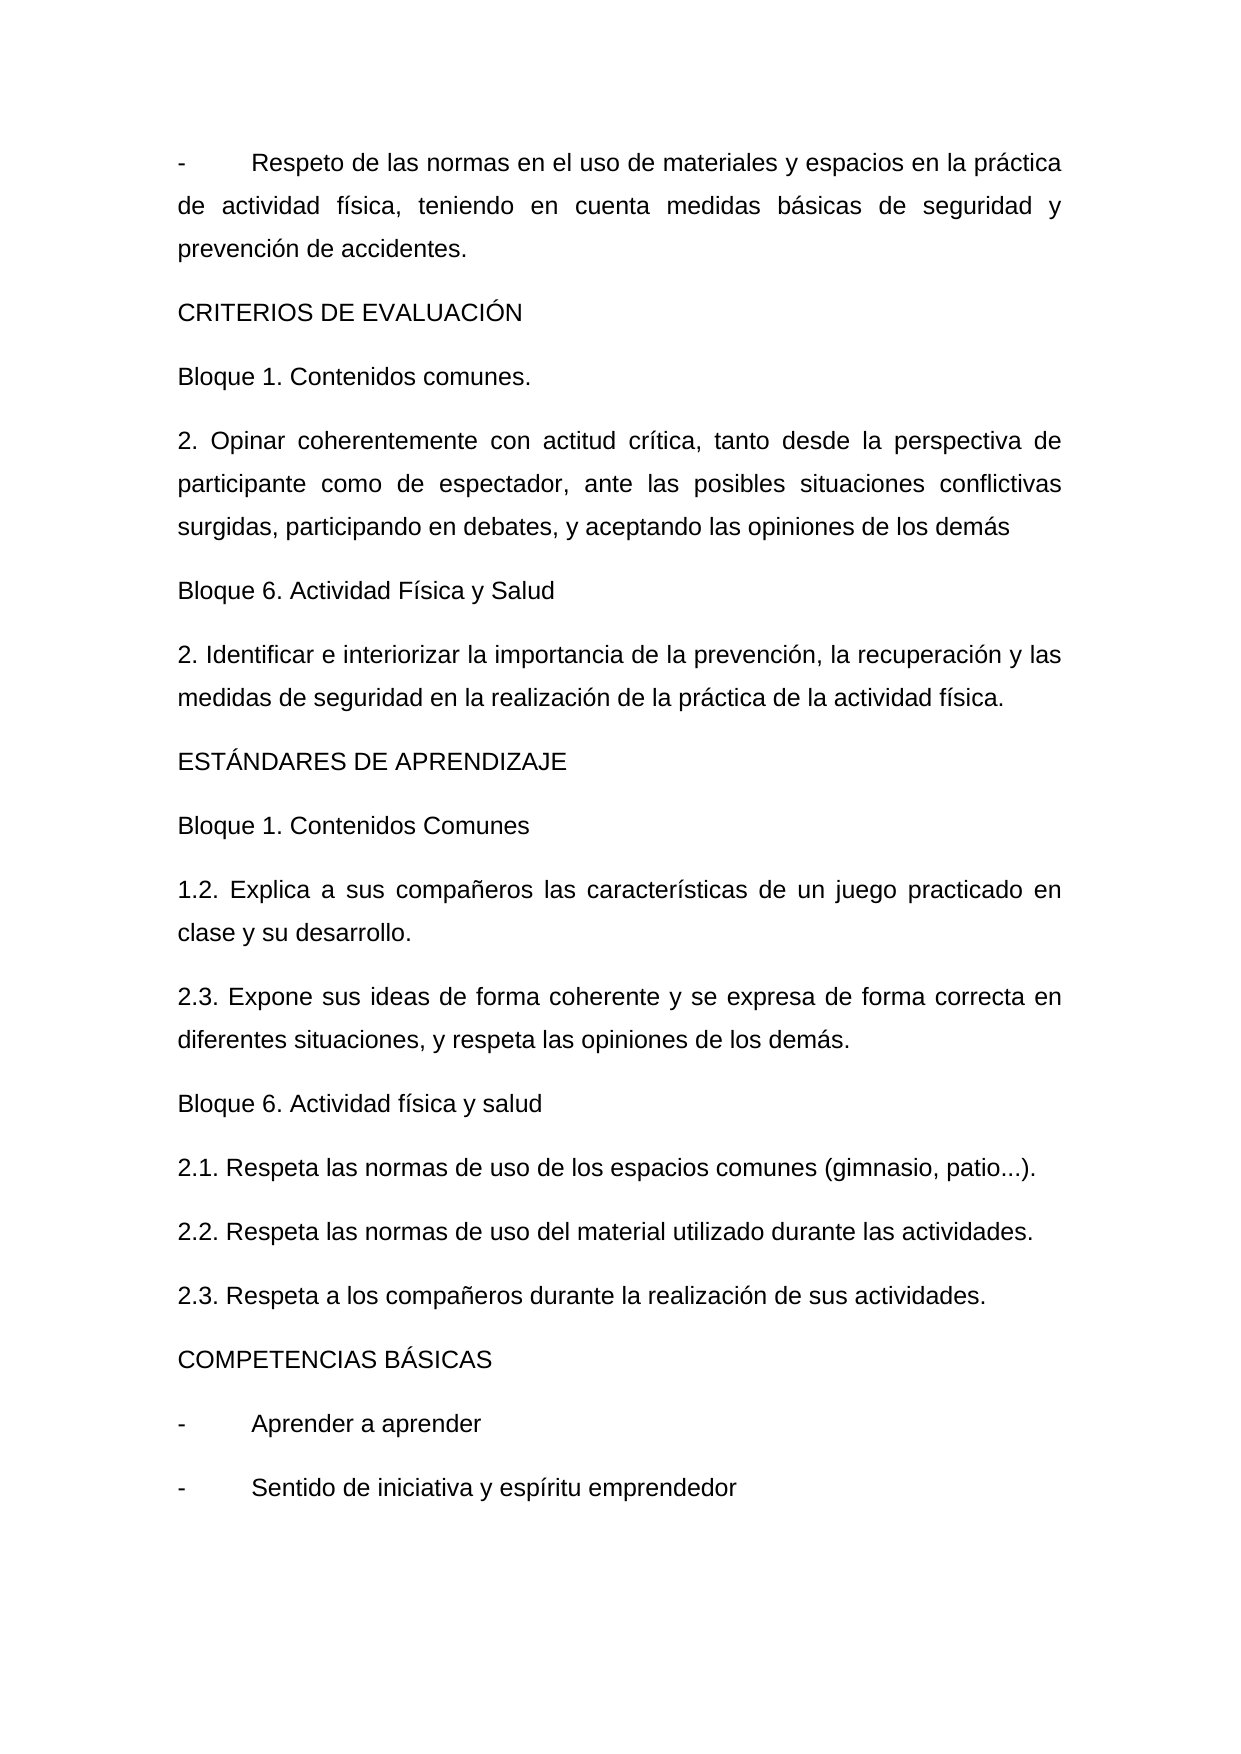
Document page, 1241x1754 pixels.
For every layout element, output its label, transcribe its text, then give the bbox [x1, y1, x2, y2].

text 2.1. Respeta las normas de uso de los espacios comunes (gimnasio, patio...). [177, 1153, 1063, 1182]
text - Aprender a aprender [177, 1409, 1063, 1438]
text 2.3. Expone sus ideas de forma coherente y se expresa de forma correcta en diferentes situaciones, y respeta las opiniones de los demás. [177, 982, 1063, 1054]
text - Sentido de iniciativa y espíritu emprendedor [177, 1473, 1063, 1502]
text Bloque 1. Contenidos Comunes [177, 811, 1063, 840]
text COMPETENCIAS BÁSICAS [177, 1345, 1063, 1374]
text ESTÁNDARES DE APRENDIZAJE [177, 747, 1063, 776]
text Bloque 6. Actividad física y salud [177, 1089, 1063, 1118]
text Bloque 6. Actividad Física y Salud [177, 576, 1063, 605]
text 2.3. Respeta a los compañeros durante la realización de sus actividades. [177, 1281, 1063, 1310]
text 2.2. Respeta las normas de uso del material utilizado durante las actividades. [177, 1217, 1063, 1246]
text 1.2. Explica a sus compañeros las características de un juego practicado en clase y su desarrollo. [177, 875, 1063, 947]
text Bloque 1. Contenidos comunes. [177, 362, 1063, 391]
text - Respeto de las normas en el uso de materiales y espacios en la práctica de actividad física, teniendo en cuenta medidas básicas de seguridad y prevención de accidentes. [177, 148, 1063, 263]
text 2. Opinar coherentemente con actitud crítica, tanto desde la perspectiva de participante como de espectador, ante las posibles situaciones conflictivas surgidas, participando en debates, y aceptando las opiniones de los demás [177, 426, 1063, 541]
text 2. Identificar e interiorizar la importancia de la prevención, la recuperación y las medidas de seguridad en la realización de la práctica de la actividad física. [177, 640, 1063, 712]
text CRITERIOS DE EVALUACIÓN [177, 298, 1063, 327]
